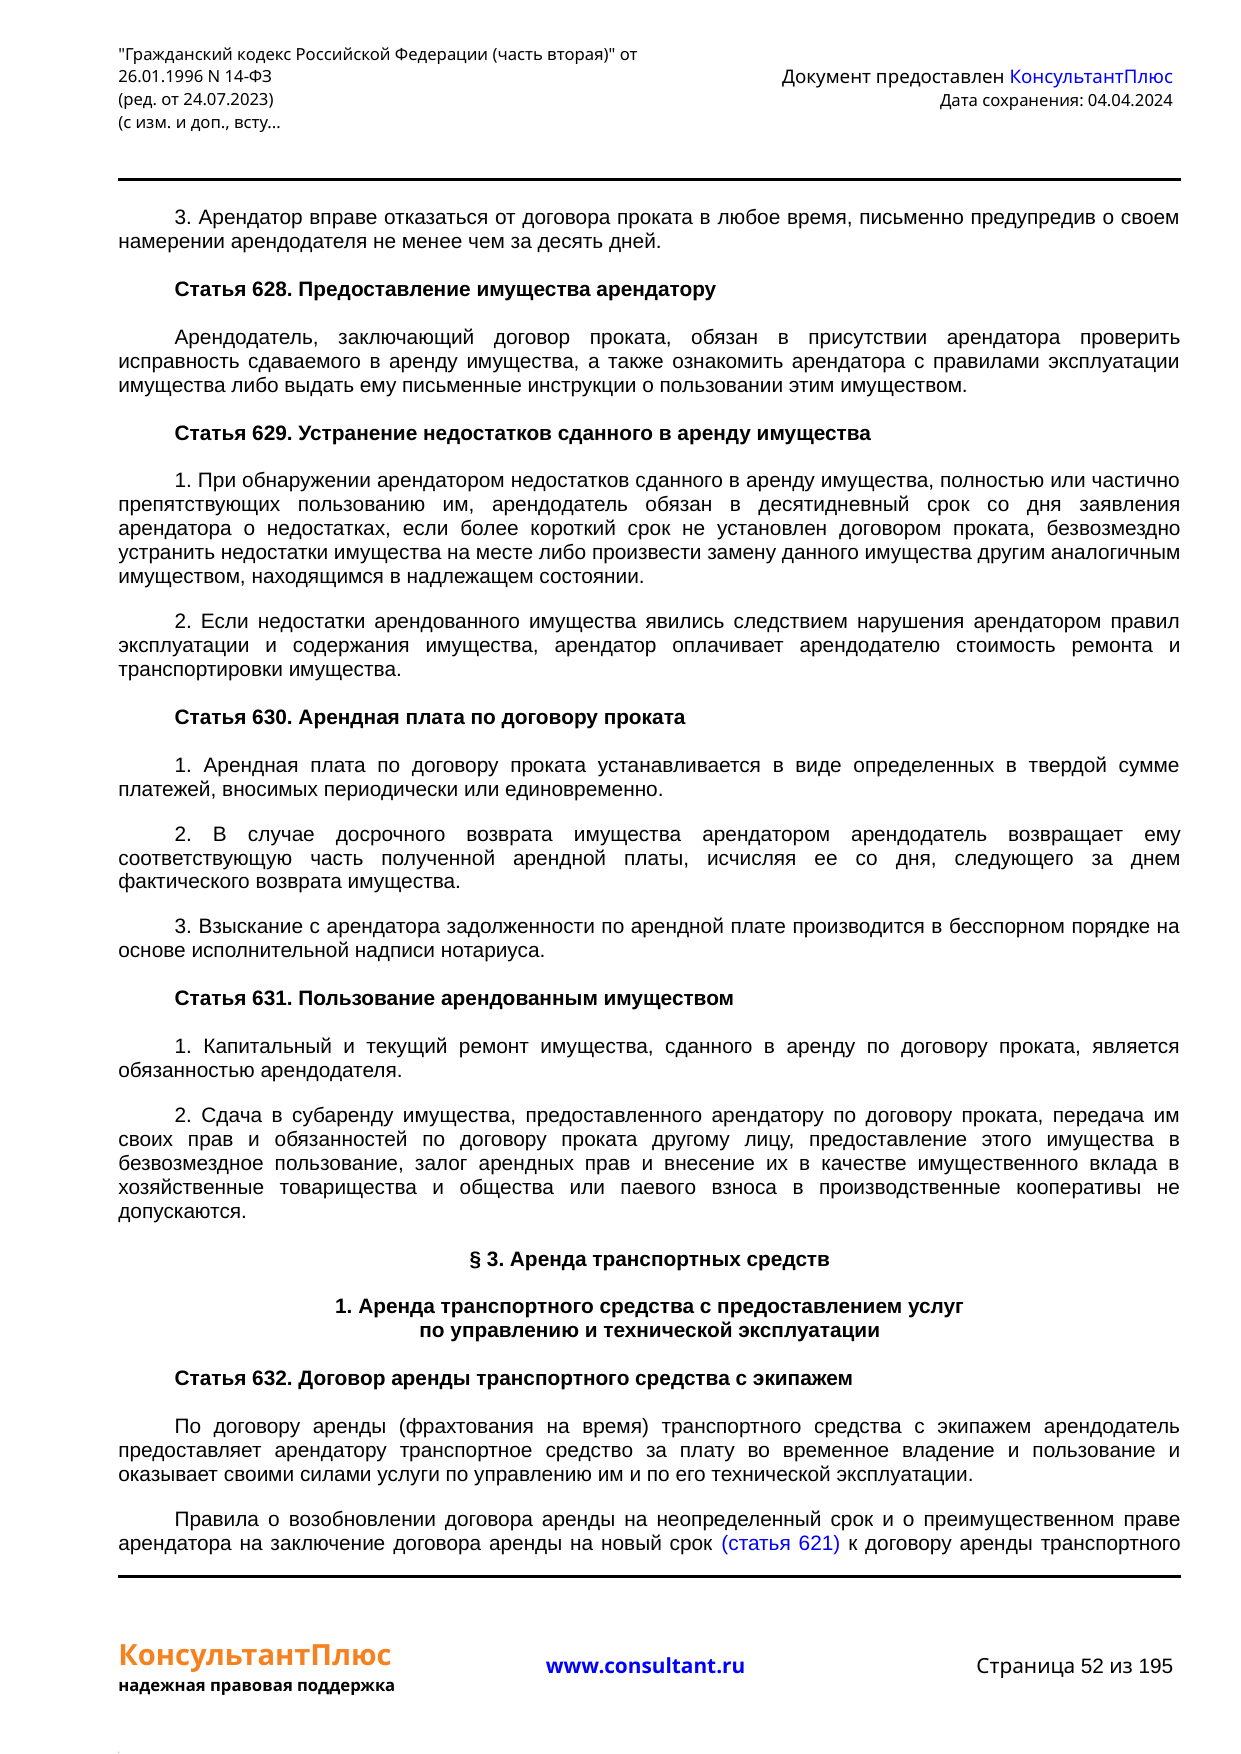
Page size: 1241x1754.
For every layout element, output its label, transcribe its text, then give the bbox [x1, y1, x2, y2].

text 3. Взыскание с арендатора задолженности по арендной плате производится в бесспорном порядке на основе исполнительной надписи нотариуса. [118, 914, 1181, 962]
title 1. Аренда транспортного средства с предоставлением услуг [118, 1294, 1181, 1318]
title Статья 628. Предоставление имущества арендатору [118, 277, 1181, 301]
title Статья 632. Договор аренды транспортного средства с экипажем [118, 1366, 1181, 1390]
text 1. При обнаружении арендатором недостатков сданного в аренду имущества, полностью или частично препятствующих пользованию им, арендодатель обязан в десятидневный срок со дня заявления арендатора о недостатках, если более короткий срок не установлен договором проката, безвозмездно устранить недостатки имущества на месте либо произвести замену данного имущества другим аналогичным имуществом, находящимся в надлежащем состоянии. [118, 468, 1181, 588]
title Статья 629. Устранение недостатков сданного в аренду имущества [118, 420, 1181, 444]
text По договору аренды (фрахтования на время) транспортного средства с экипажем арендодатель предоставляет арендатору транспортное средство за плату во временное владение и пользование и оказывает своими силами услуги по управлению им и по его технической эксплуатации. [118, 1414, 1181, 1486]
text 2. Если недостатки арендованного имущества явились следствием нарушения арендатором правил эксплуатации и содержания имущества, арендатор оплачивает арендодателю стоимость ремонта и транспортировки имущества. [118, 609, 1181, 681]
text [118, 1507, 1181, 1555]
text 2. Сдача в субаренду имущества, предоставленного арендатору по договору проката, передача им своих прав и обязанностей по договору проката другому лицу, предоставление этого имущества в безвозмездное пользование, залог арендных прав и внесение их в качестве имущественного вклада в хозяйственные товарищества и общества или паевого взноса в производственные кооперативы не допускаются. [118, 1103, 1181, 1222]
text 3. Арендатор вправе отказаться от договора проката в любое время, письменно предупредив о своем намерении арендодателя не менее чем за десять дней. [118, 205, 1181, 253]
text 1. Арендная плата по договору проката устанавливается в виде определенных в твердой сумме платежей, вносимых периодически или единовременно. [118, 753, 1181, 801]
text 2. В случае досрочного возврата имущества арендатором арендодатель возвращает ему соответствующую часть полученной арендной платы, исчисляя ее со дня, следующего за днем фактического возврата имущества. [118, 821, 1181, 893]
text 1. Капитальный и текущий ремонт имущества, сданного в аренду по договору проката, является обязанностью арендодателя. [118, 1034, 1181, 1082]
title § 3. Аренда транспортных средств [118, 1246, 1181, 1270]
title Статья 631. Пользование арендованным имуществом [118, 986, 1181, 1010]
title Статья 630. Арендная плата по договору проката [118, 705, 1181, 729]
text Арендодатель, заключающий договор проката, обязан в присутствии арендатора проверить исправность сдаваемого в аренду имущества, а также ознакомить арендатора с правилами эксплуатации имущества либо выдать ему письменные инструкции о пользовании этим имуществом. [118, 324, 1181, 396]
title по управлению и технической эксплуатации [118, 1318, 1181, 1342]
